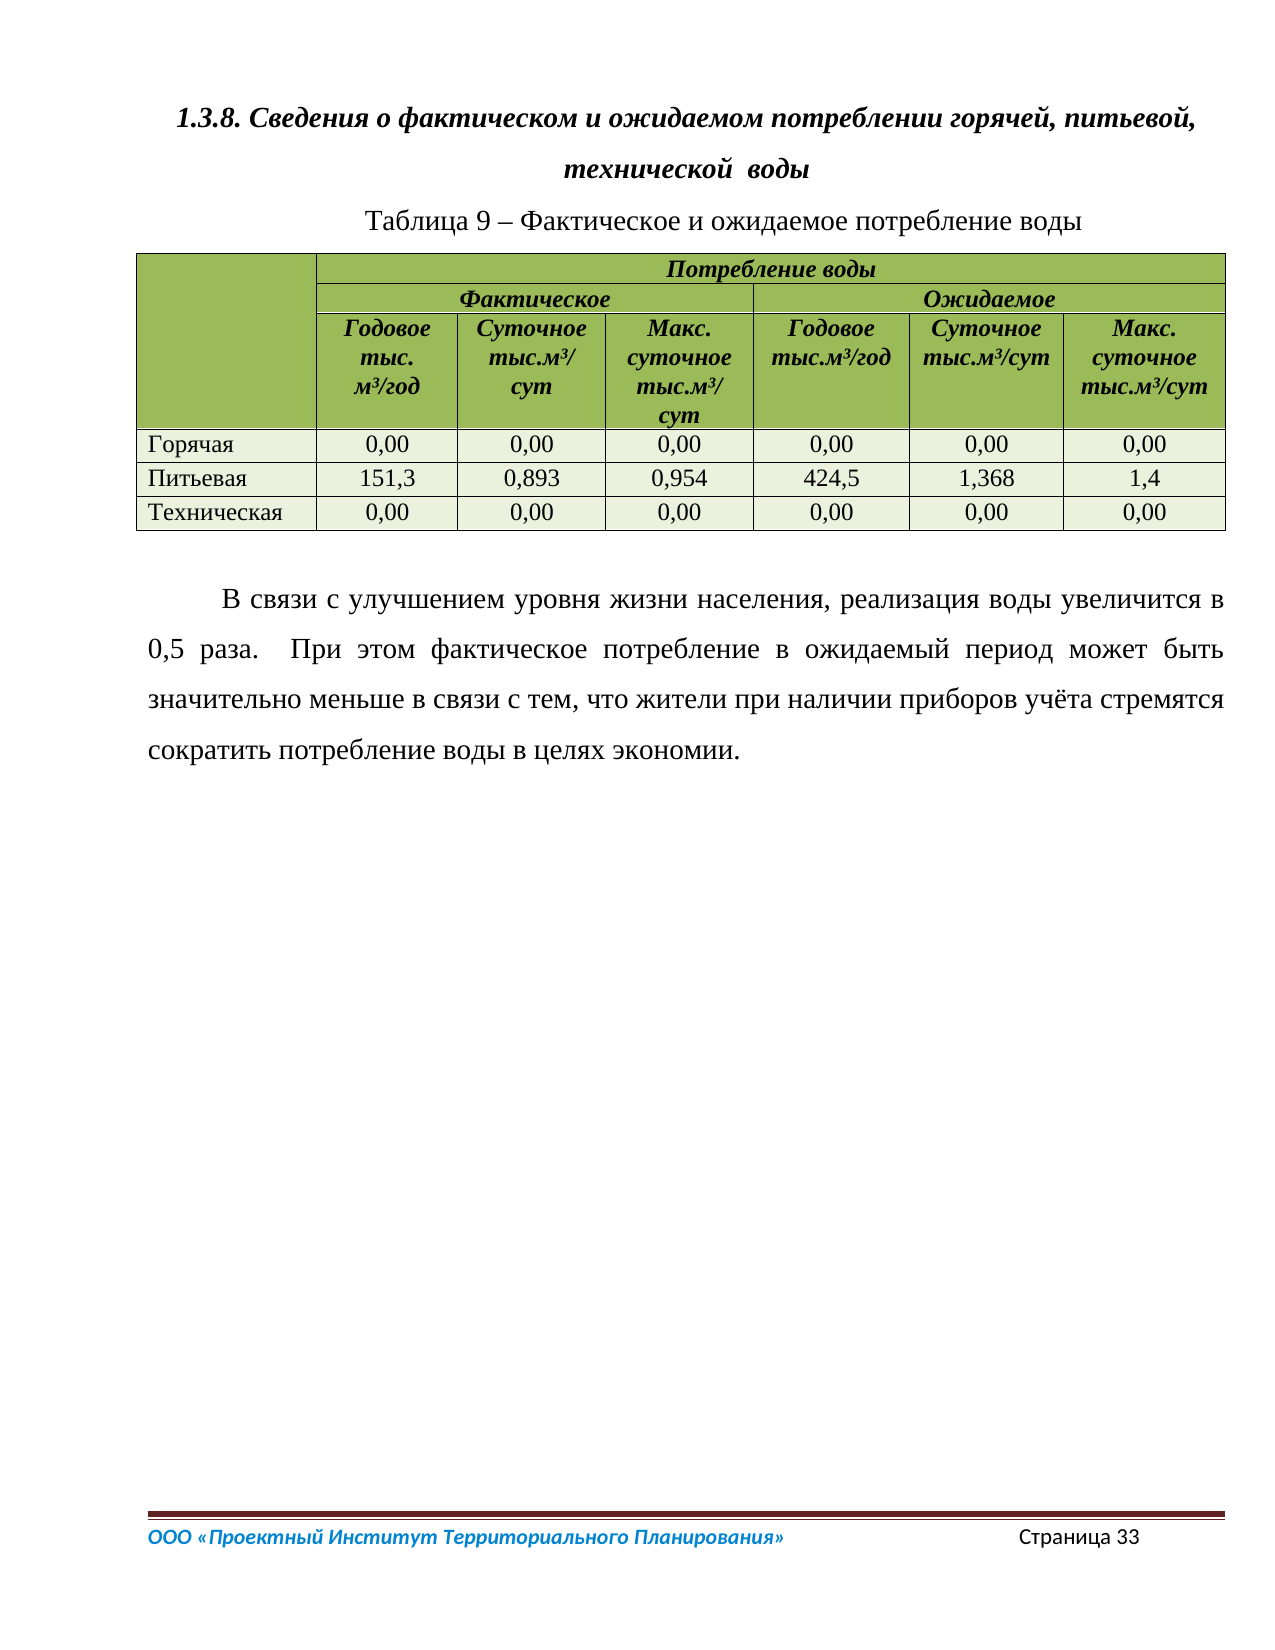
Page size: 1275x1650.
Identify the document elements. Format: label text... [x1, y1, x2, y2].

table_header [137, 254, 316, 428]
table_cell 0,00 [910, 430, 1063, 462]
table_cell 0,00 [754, 497, 909, 529]
table_cell Горячая [137, 430, 316, 462]
table_cell 0,00 [754, 430, 909, 462]
text В связи с улучшением уровня жизни населения, реализация воды увеличится в 0,5 раза. При этом фактическое потребление в ожидаемый период может быть значительно меньше в связи с тем, что жители при наличии приборов учёта стремятся сократить потребление воды в целях экономии. [148, 581, 1225, 765]
table_cell 151,3 [317, 463, 457, 496]
table_cell 1,4 [1064, 463, 1225, 496]
table_cell Макс. суточное тыс.м³/сут [606, 314, 753, 428]
table_cell 0,00 [606, 497, 753, 529]
table_cell 0,00 [458, 497, 605, 529]
table_cell Суточное тыс.м³/сут [910, 314, 1063, 428]
table_cell Питьевая [137, 463, 316, 496]
table_cell 0,00 [317, 497, 457, 529]
text 1.3.8. Сведения о фактическом и ожидаемом потреблении горячей, питьевой, технической воды [148, 100, 1225, 184]
table_cell Годовое тыс. м³/год [317, 314, 457, 428]
table_cell Техническая [137, 497, 316, 529]
table_cell 0,00 [910, 497, 1063, 529]
text Таблица 9 – Фактическое и ожидаемое потребление воды [148, 203, 1225, 236]
table_header Потребление воды [317, 254, 1225, 283]
table_cell Суточное тыс.м³/сут [458, 314, 605, 428]
table_cell 0,893 [458, 463, 605, 496]
table_cell 0,00 [1064, 430, 1225, 462]
table_cell Фактическое [317, 284, 753, 312]
table_cell 0,00 [606, 430, 753, 462]
table_cell 0,954 [606, 463, 753, 496]
table_cell Ожидаемое [754, 284, 1225, 312]
table_cell Годовое тыс.м³/год [754, 314, 909, 428]
table_cell 0,00 [317, 430, 457, 462]
table_cell 0,00 [458, 430, 605, 462]
table_cell 0,00 [1064, 497, 1225, 529]
table_cell Макс. суточное тыс.м³/сут [1064, 314, 1225, 428]
table_cell 424,5 [754, 463, 909, 496]
table_cell 1,368 [910, 463, 1063, 496]
